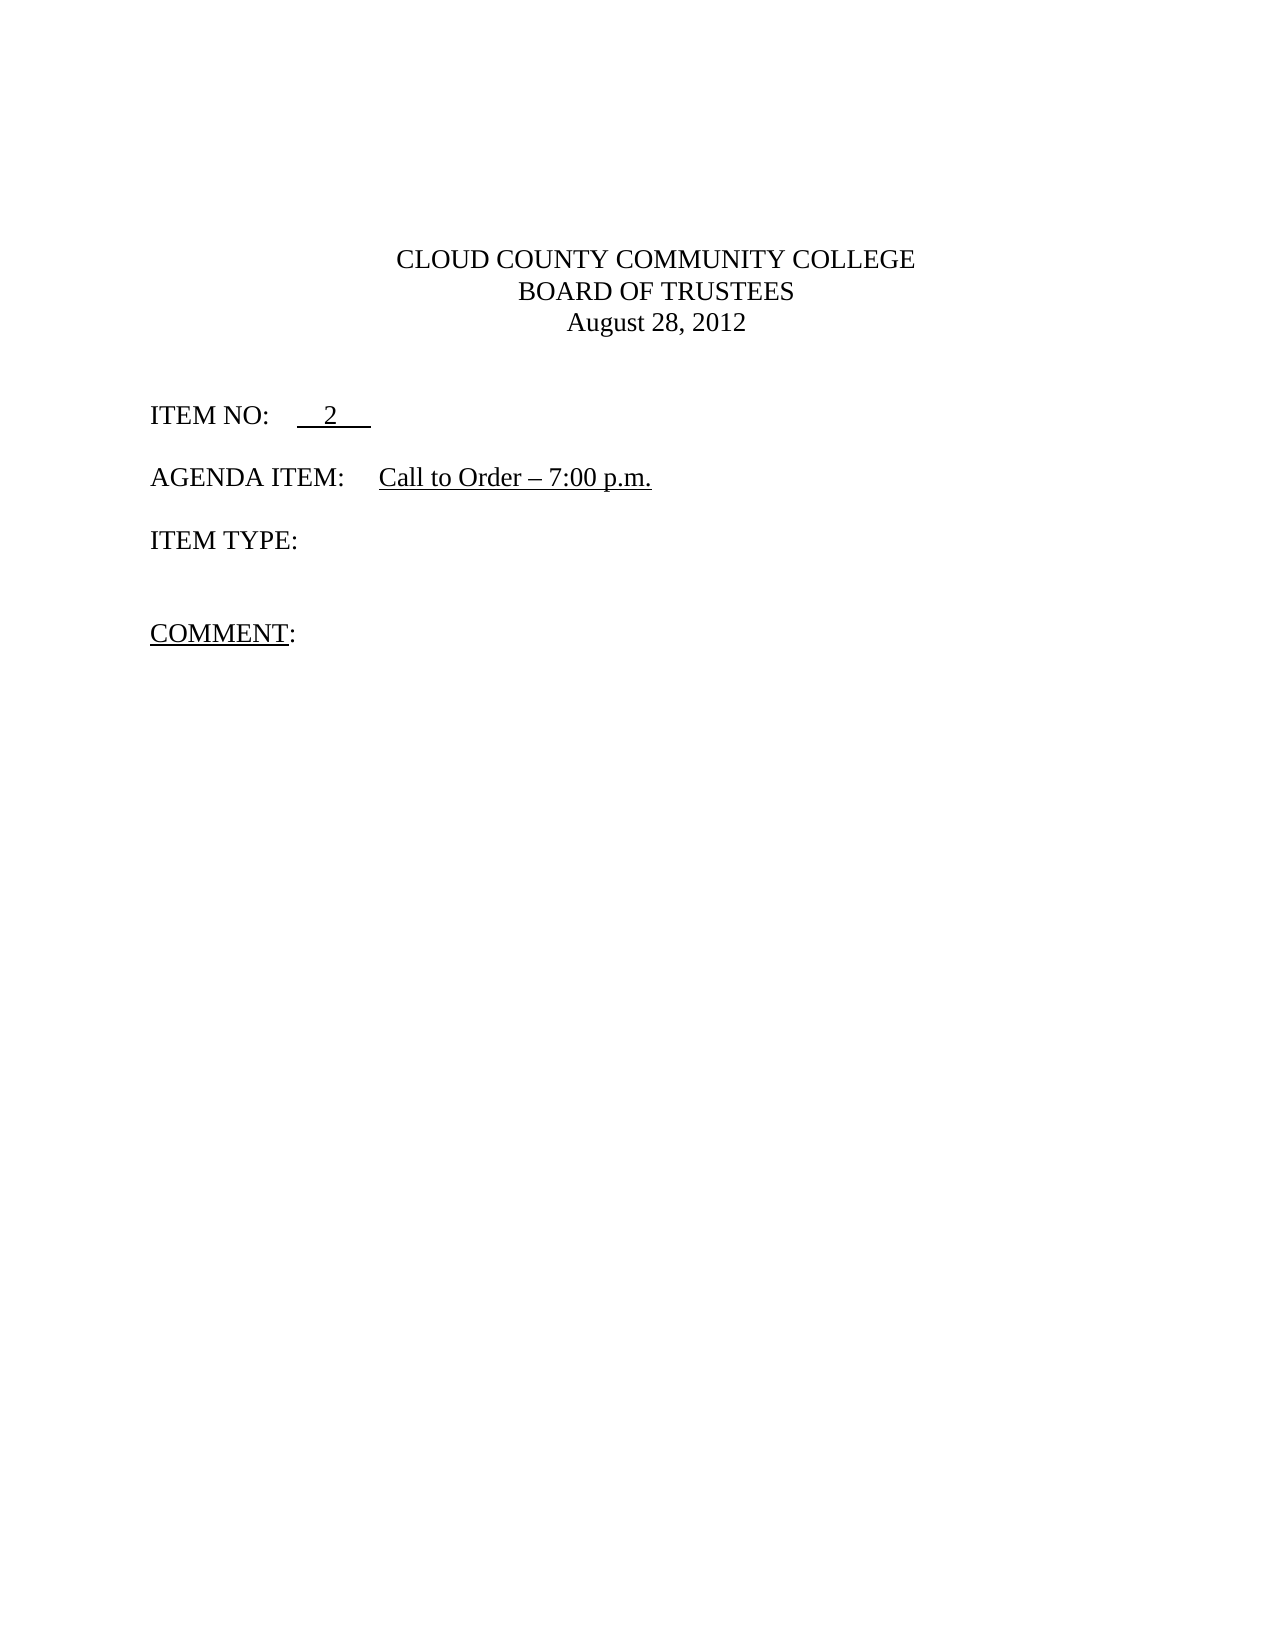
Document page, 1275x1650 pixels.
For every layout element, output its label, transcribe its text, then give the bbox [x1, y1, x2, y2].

text ITEM TYPE: [150, 524, 1162, 555]
text August 28, 2012 [150, 306, 1162, 337]
text ITEM NO: 2 [150, 399, 1162, 430]
text AGENDA ITEM: Call to Order – 7:00 p.m. [150, 461, 1162, 493]
text BOARD OF TRUSTEES [150, 274, 1162, 306]
text CLOUD COUNTY COMMUNITY COLLEGE [150, 243, 1162, 274]
text COMMENT: [150, 617, 1162, 648]
